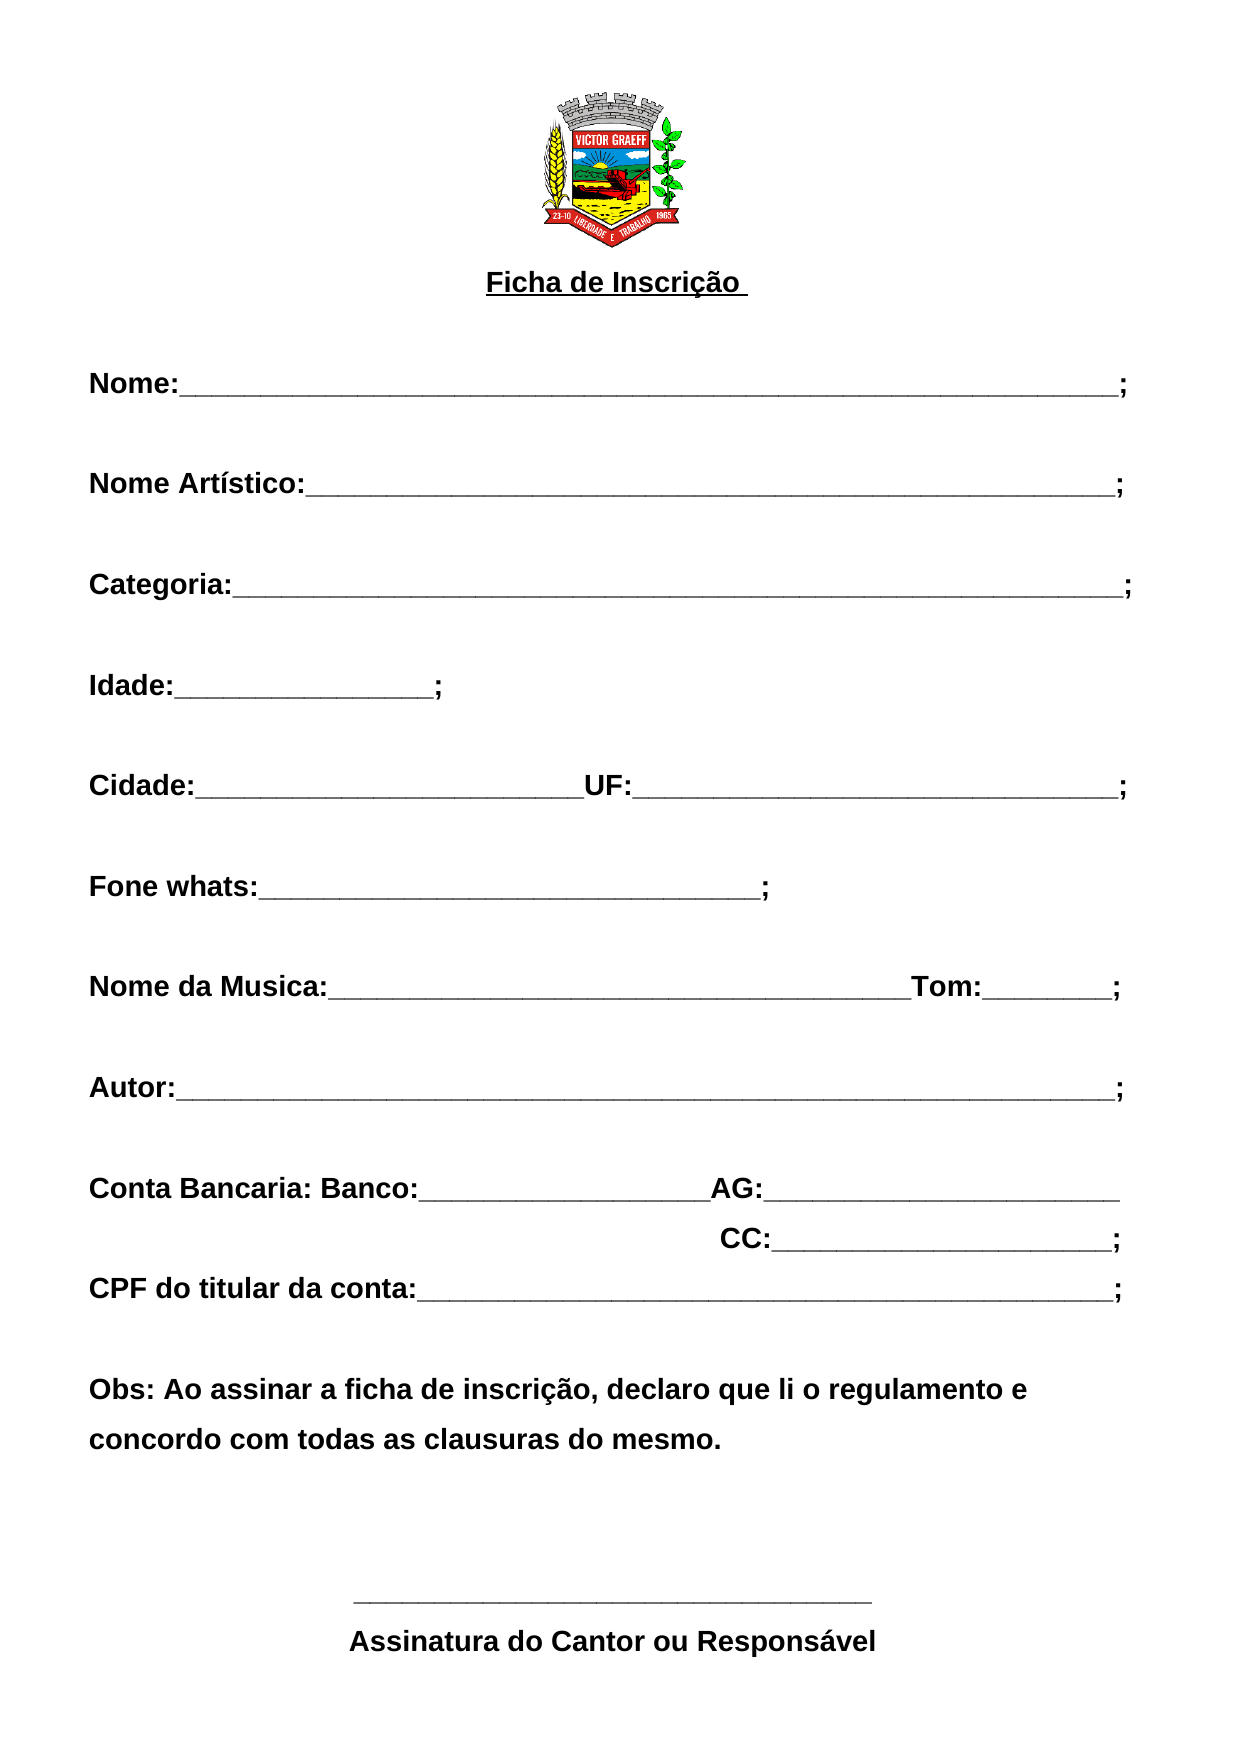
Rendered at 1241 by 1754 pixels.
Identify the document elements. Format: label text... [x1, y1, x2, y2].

text Conta Bancaria: Banco:__________________AG:______________________ [89, 1171, 1137, 1204]
text Obs: Ao assinar a ficha de inscrição, declaro que li o regulamento e concordo com todas as clausuras do mesmo. [89, 1372, 1137, 1456]
text Idade:________________; [89, 668, 1137, 701]
text Nome Artístico:__________________________________________________; [89, 466, 1137, 500]
text ________________________________ [89, 1573, 1137, 1607]
text Ficha de Inscrição [89, 265, 1137, 299]
text Cidade:________________________UF:______________________________; [89, 768, 1137, 802]
text Nome da Musica:____________________________________Tom:________; [89, 969, 1137, 1003]
text CPF do titular da conta:___________________________________________; [89, 1271, 1137, 1305]
text Categoria:_______________________________________________________; [89, 567, 1137, 601]
text Autor:__________________________________________________________; [89, 1070, 1137, 1104]
text CC:_____________________; [89, 1221, 1137, 1254]
text Assinatura do Cantor ou Responsável [89, 1623, 1137, 1657]
text Nome:__________________________________________________________; [89, 366, 1137, 399]
text Fone whats:_______________________________; [89, 869, 1137, 902]
picture [537, 88, 689, 252]
